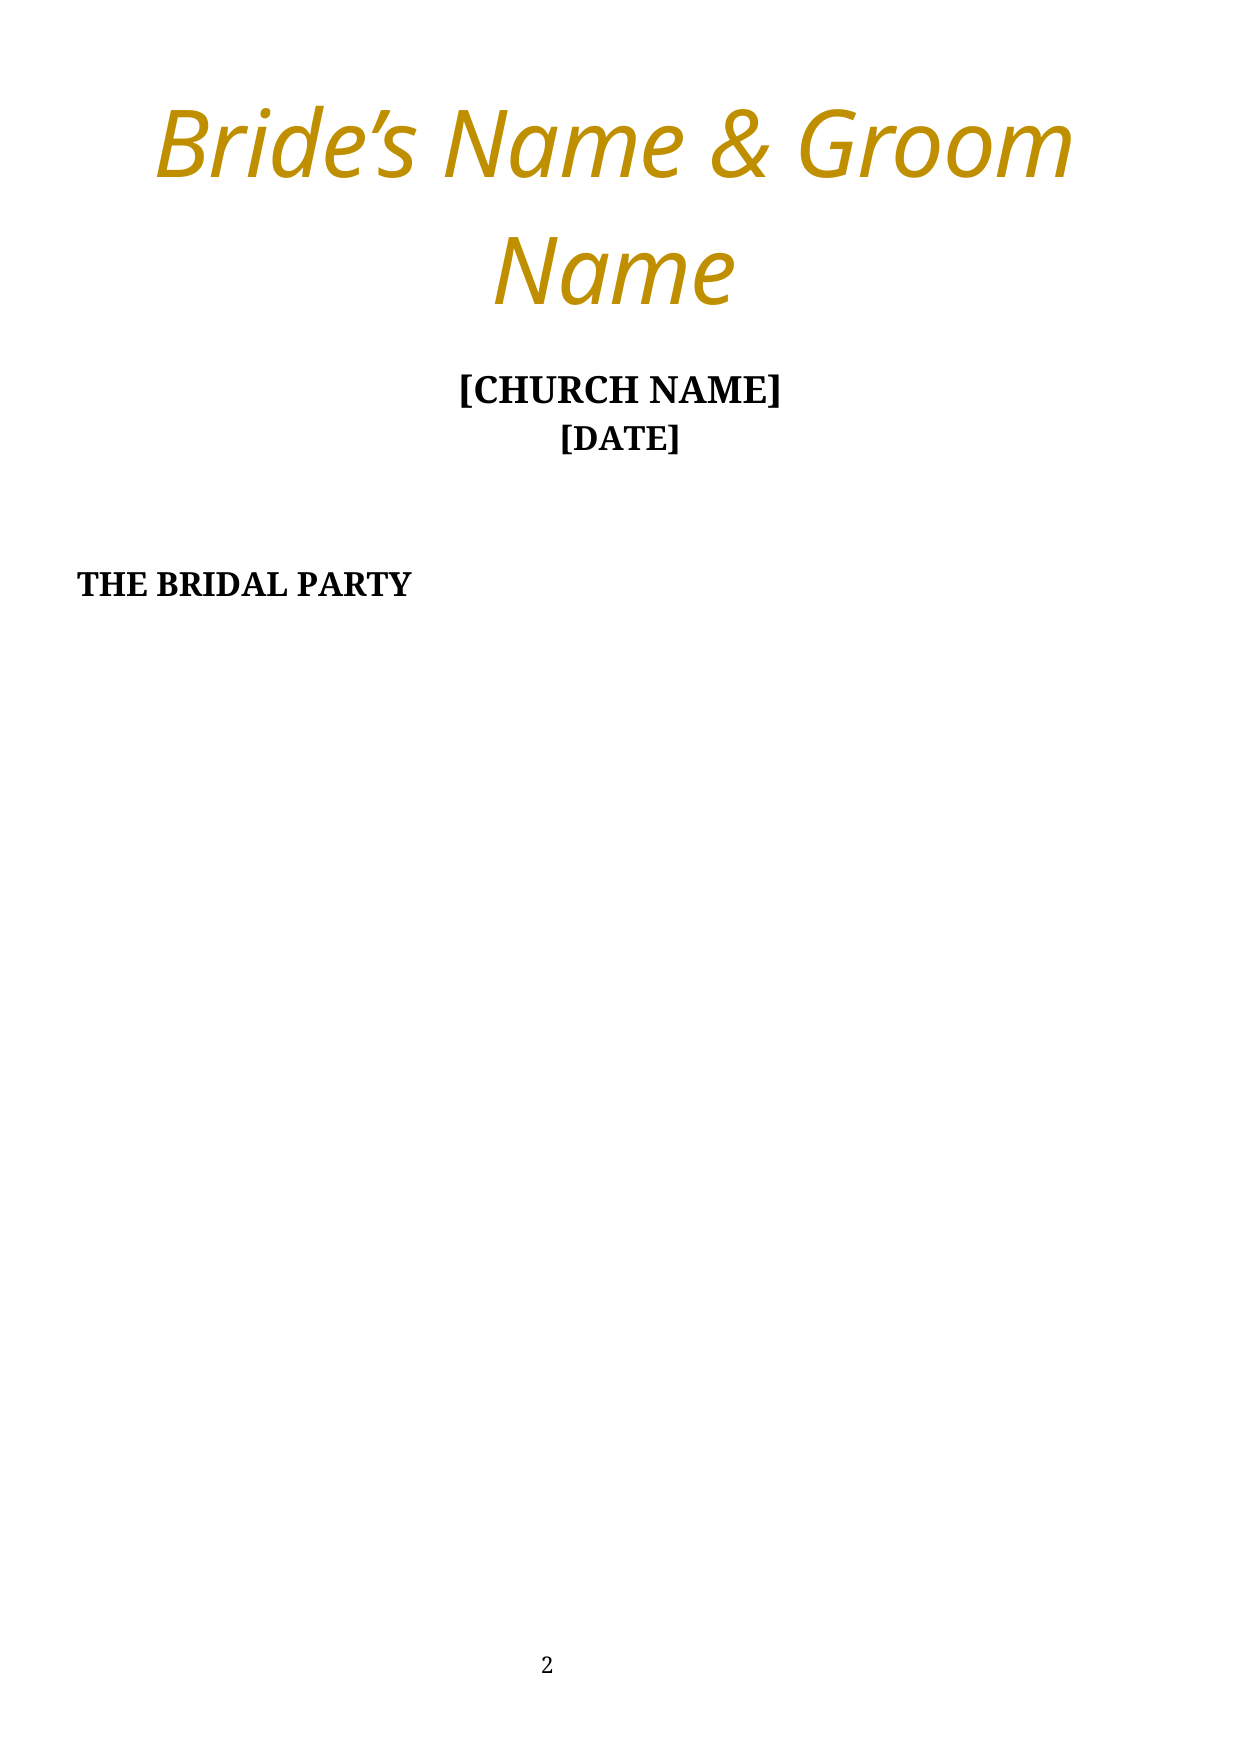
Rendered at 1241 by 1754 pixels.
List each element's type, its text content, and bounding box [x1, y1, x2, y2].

title Bride’s Name & Groom Name [77, 77, 1163, 332]
subtitle THE BRIDAL PARTY [77, 561, 1163, 606]
text [DATE] [77, 414, 1163, 460]
text [CHURCH NAME] [77, 363, 1163, 414]
